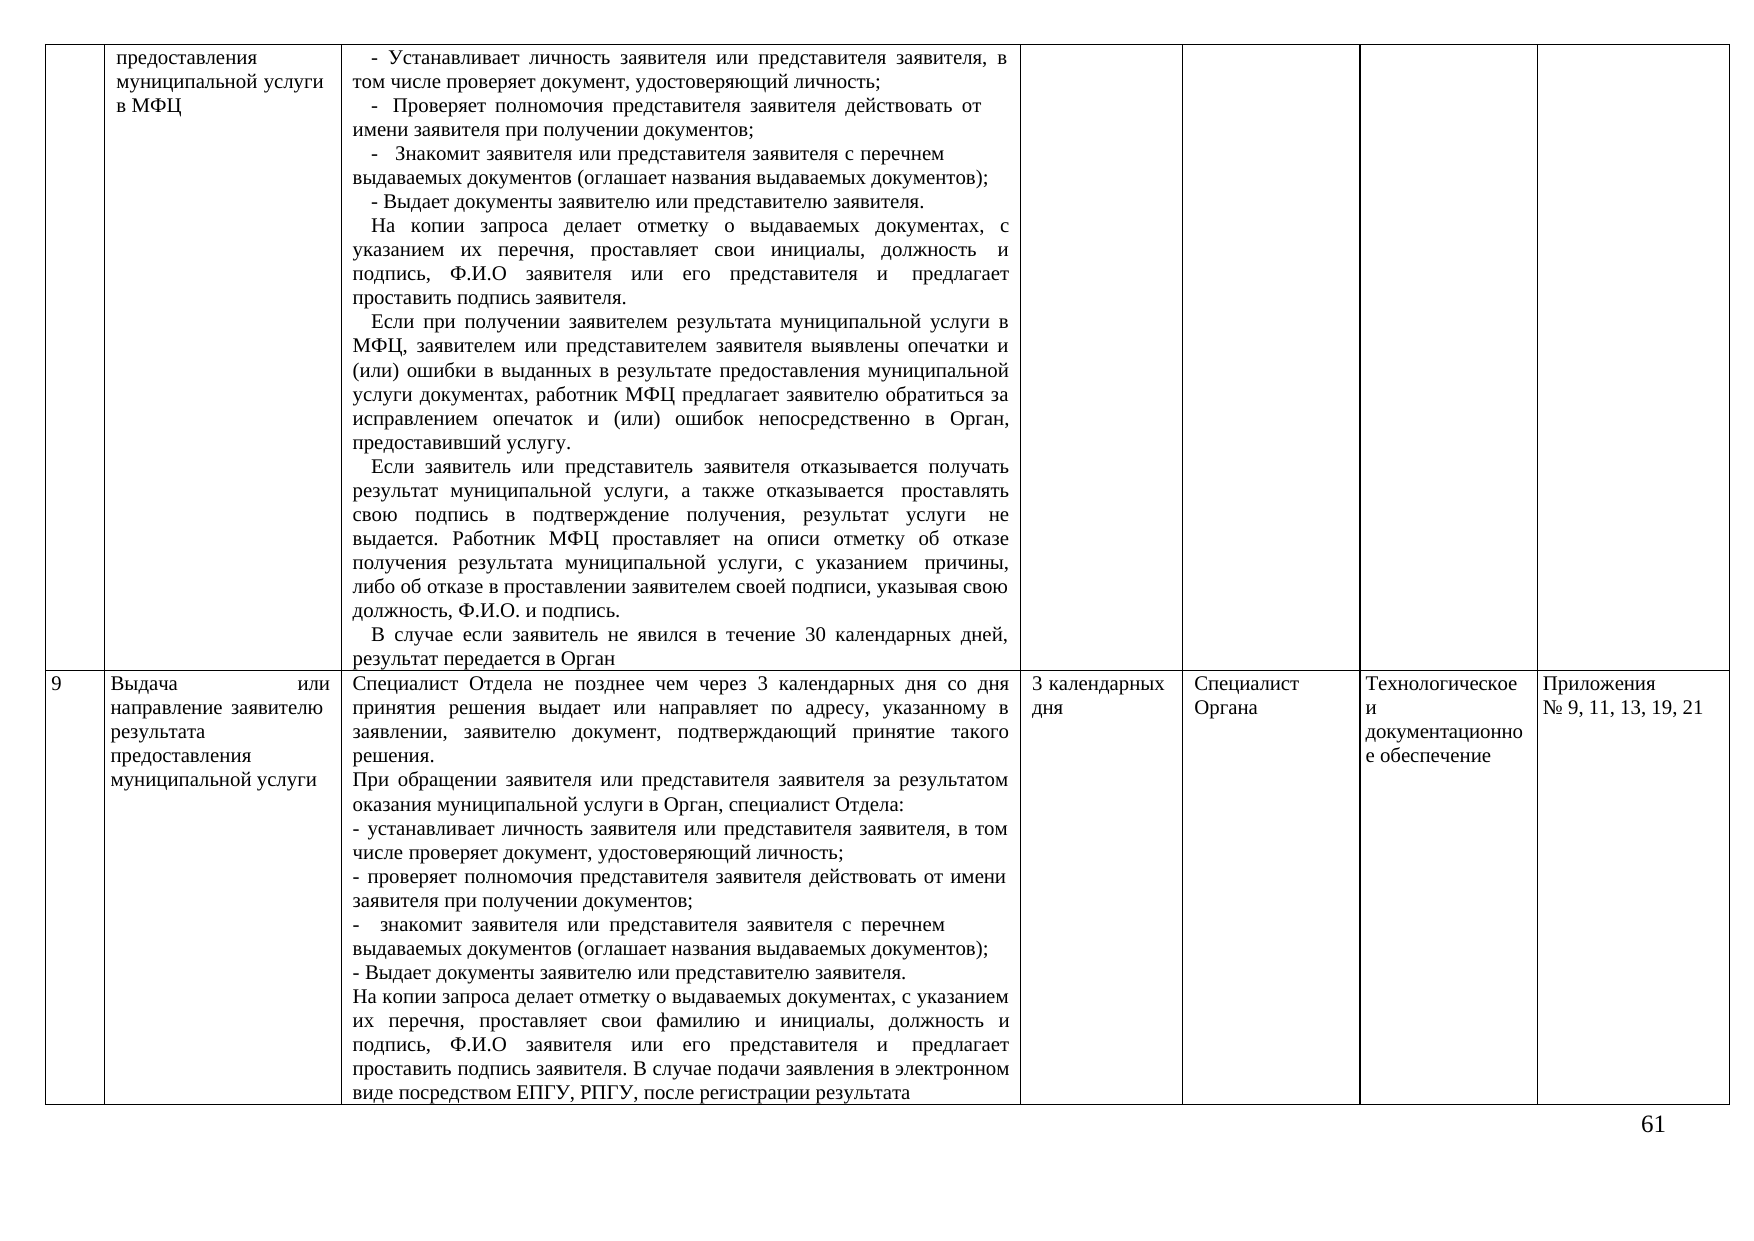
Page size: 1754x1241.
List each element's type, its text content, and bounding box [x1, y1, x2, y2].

table_cell Специалист Органа [1183, 671, 1359, 1104]
table_header предоставления муниципальной услуги в МФЦ [105, 45, 341, 670]
table_header [1183, 45, 1359, 670]
table_header [46, 45, 104, 670]
table_cell Выдача или направление заявителю результата предоставления муниципальной услуги [105, 671, 341, 1104]
table_cell 3 календарных дня [1021, 671, 1182, 1104]
table_cell Специалист Отдела не позднее чем через 3 календарных дня со дня принятия решения выдает или направляет по адресу, указанному в заявлении, заявителю документ, подтверждающий принятие такого решения. При обращении заявителя или представителя заявителя за результатом оказания муниципальной услуги в Орган, специалист Отдела: устанавливает личность заявителя или представителя заявителя, в том числе проверяет документ, удостоверяющий личность; проверяет полномочия представителя заявителя действовать от имени заявителя при получении документов; знакомит заявителя или представителя заявителя с перечнем выдаваемых документов (оглашает названия выдаваемых документов); Выдает документы заявителю или представителю заявителя. На копии запроса делает отметку о выдаваемых документах, с указанием их перечня, проставляет свои фамилию и инициалы, должность и подпись, Ф.И.О заявителя или его представителя и предлагает проставить подпись заявителя. В случае подачи заявления в электронном виде посредством ЕПГУ, РПГУ, после регистрации результата [342, 671, 1020, 1104]
table_cell Технологическое и документационно е обеспечение [1361, 671, 1537, 1104]
table_header [1361, 45, 1537, 670]
table_header [1538, 45, 1729, 670]
table_cell 9 [46, 671, 104, 1104]
table_cell Приложения № 9, 11, 13, 19, 21 [1538, 671, 1729, 1104]
table_header [1021, 45, 1182, 670]
table_header Устанавливает личность заявителя или представителя заявителя, в том числе проверяет документ, удостоверяющий личность; Проверяет полномочия представителя заявителя действовать от имени заявителя при получении документов; Знакомит заявителя или представителя заявителя с перечнем выдаваемых документов (оглашает названия выдаваемых документов); Выдает документы заявителю или представителю заявителя. На копии запроса делает отметку о выдаваемых документах, с указанием их перечня, проставляет свои инициалы, должность и подпись, Ф.И.О заявителя или его представителя и предлагает проставить подпись заявителя. Если при получении заявителем результата муниципальной услуги в МФЦ, заявителем или представителем заявителя выявлены опечатки и (или) ошибки в выданных в результате предоставления муниципальной услуги документах, работник МФЦ предлагает заявителю обратиться за исправлением опечаток и (или) ошибок непосредственно в Орган, предоставивший услугу. Если заявитель или представитель заявителя отказывается получать результат муниципальной услуги, а также отказывается проставлять свою подпись в подтверждение получения, результат услуги не выдается. Работник МФЦ проставляет на описи отметку об отказе получения результата муниципальной услуги, с указанием причины, либо об отказе в проставлении заявителем своей подписи, указывая свою должность, Ф.И.О. и подпись. В случае если заявитель не явился в течение 30 календарных дней, результат передается в Орган [342, 45, 1020, 670]
